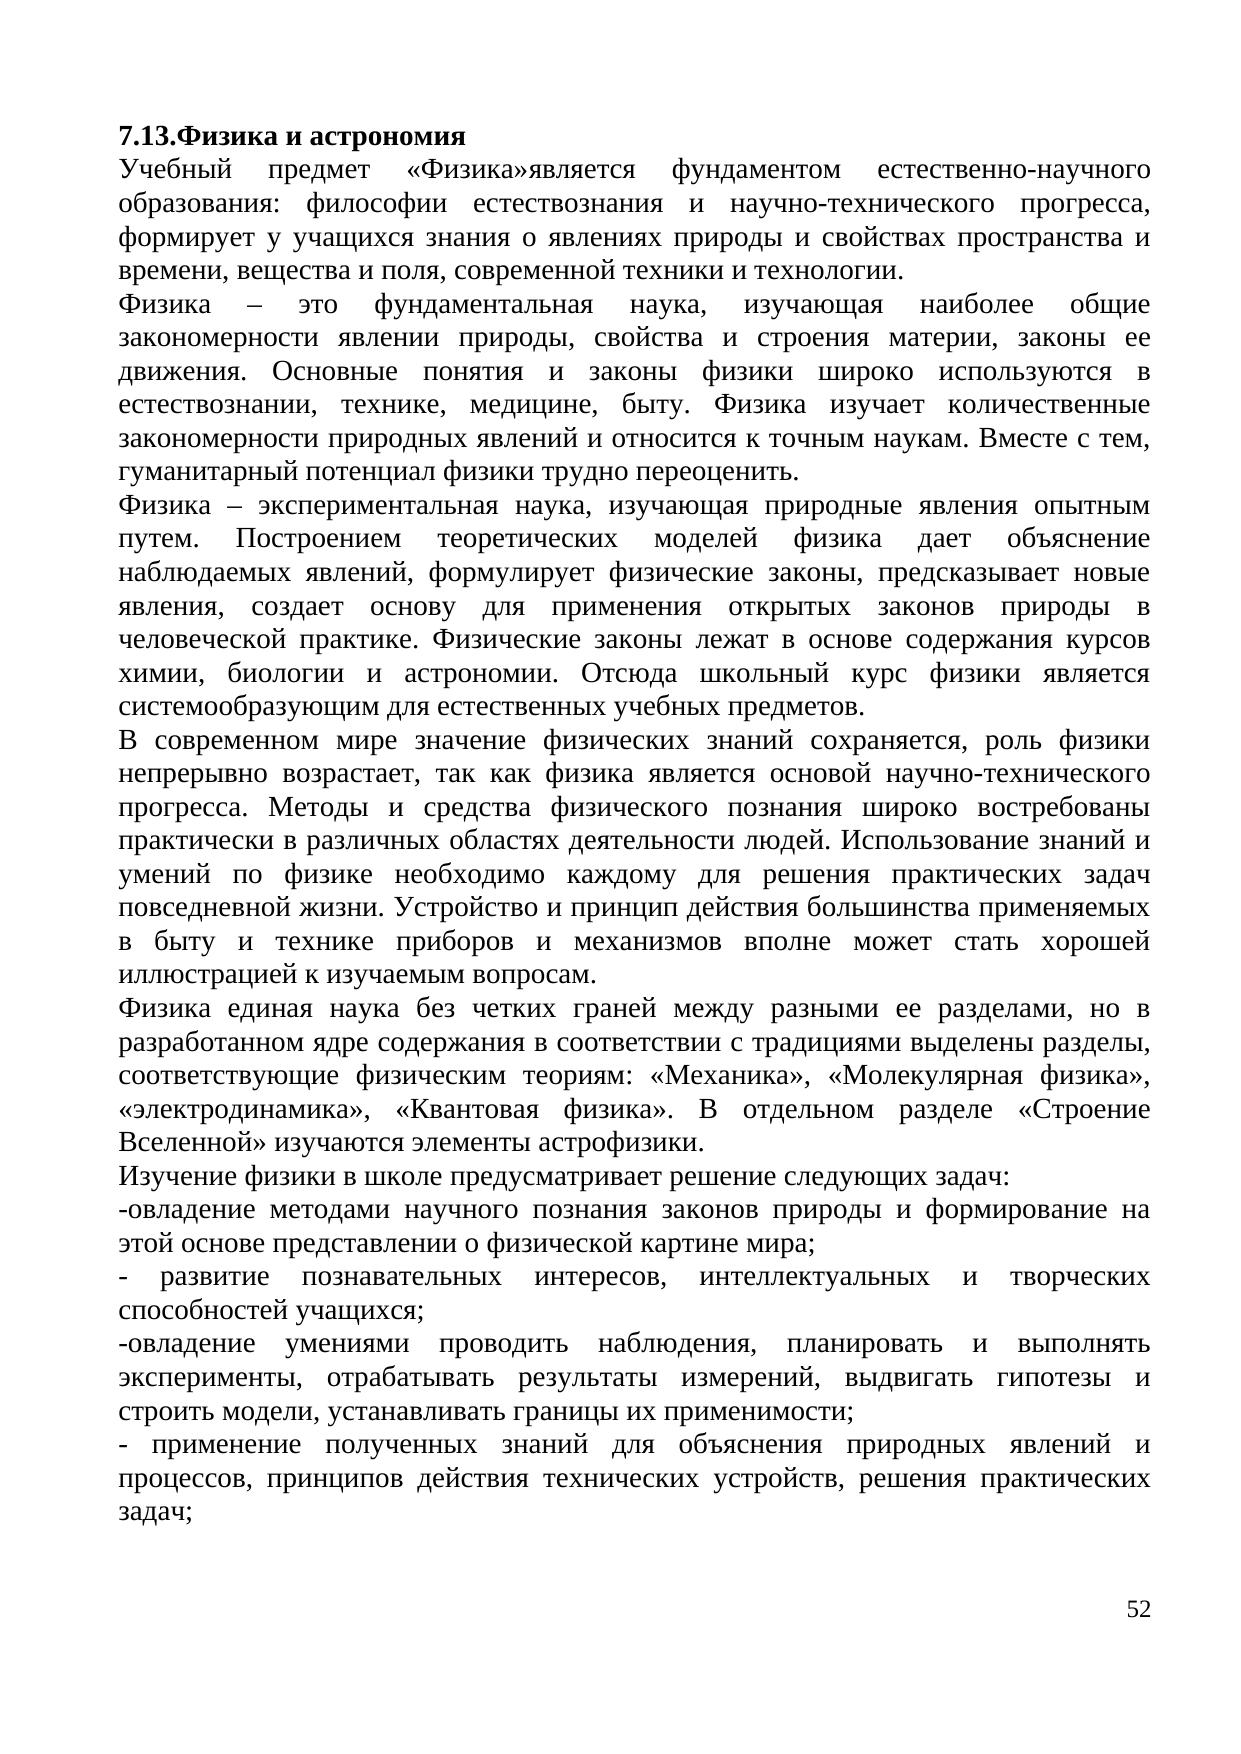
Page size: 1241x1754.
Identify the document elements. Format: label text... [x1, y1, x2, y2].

text В современном мире значение физических знаний сохраняется, роль физики непрерывно возрастает, так как физика является основой научно-технического прогресса. Методы и средства физического познания широко востребованы практически в различных областях деятельности людей. Использование знаний и умений по физике необходимо каждому для решения практических задач повседневной жизни. Устройство и принцип действия большинства применяемых в быту и технике приборов и механизмов вполне может стать хорошей иллюстрацией к изучаемым вопросам. [118, 722, 1152, 990]
text Изучение физики в школе предусматривает решение следующих задач: [118, 1158, 1152, 1191]
text -овладение методами научного познания законов природы и формирование на этой основе представлении о физической картине мира; [118, 1191, 1152, 1258]
text Физика – экспериментальная наука, изучающая природные явления опытным путем. Построением теоретических моделей физика дает объяснение наблюдаемых явлений, формулирует физические законы, предсказывает новые явления, создает основу для применения открытых законов природы в человеческой практике. Физические законы лежат в основе содержания курсов химии, биологии и астрономии. Отсюда школьный курс физики является системообразующим для естественных учебных предметов. [118, 487, 1152, 722]
text 7.13.Физика и астрономия [118, 118, 1152, 152]
text Физика – это фундаментальная наука, изучающая наиболее общие закономерности явлении природы, свойства и строения материи, законы ее движения. Основные понятия и законы физики широко используются в естествознании, технике, медицине, быту. Физика изучает количественные закономерности природных явлений и относится к точным наукам. Вместе с тем, гуманитарный потенциал физики трудно переоценить. [118, 286, 1152, 487]
text Учебный предмет «Физика»является фундаментом естественно-научного образования: философии естествознания и научно-технического прогресса, формирует у учащихся знания о явлениях природы и свойствах пространства и времени, вещества и поля, современной техники и технологии. [118, 152, 1152, 286]
text - применение полученных знаний для объяснения природных явлений и процессов, принципов действия технических устройств, решения практических задач; [118, 1426, 1152, 1527]
text -овладение умениями проводить наблюдения, планировать и выполнять эксперименты, отрабатывать результаты измерений, выдвигать гипотезы и строить модели, устанавливать границы их применимости; [118, 1326, 1152, 1426]
text Физика единая наука без четких граней между разными ее разделами, но в разработанном ядре содержания в соответствии с традициями выделены разделы, соответствующие физическим теориям: «Механика», «Молекулярная физика», «электродинамика», «Квантовая физика». В отдельном разделе «Строение Вселенной» изучаются элементы астрофизики. [118, 990, 1152, 1158]
text - развитие познавательных интересов, интеллектуальных и творческих способностей учащихся; [118, 1258, 1152, 1326]
